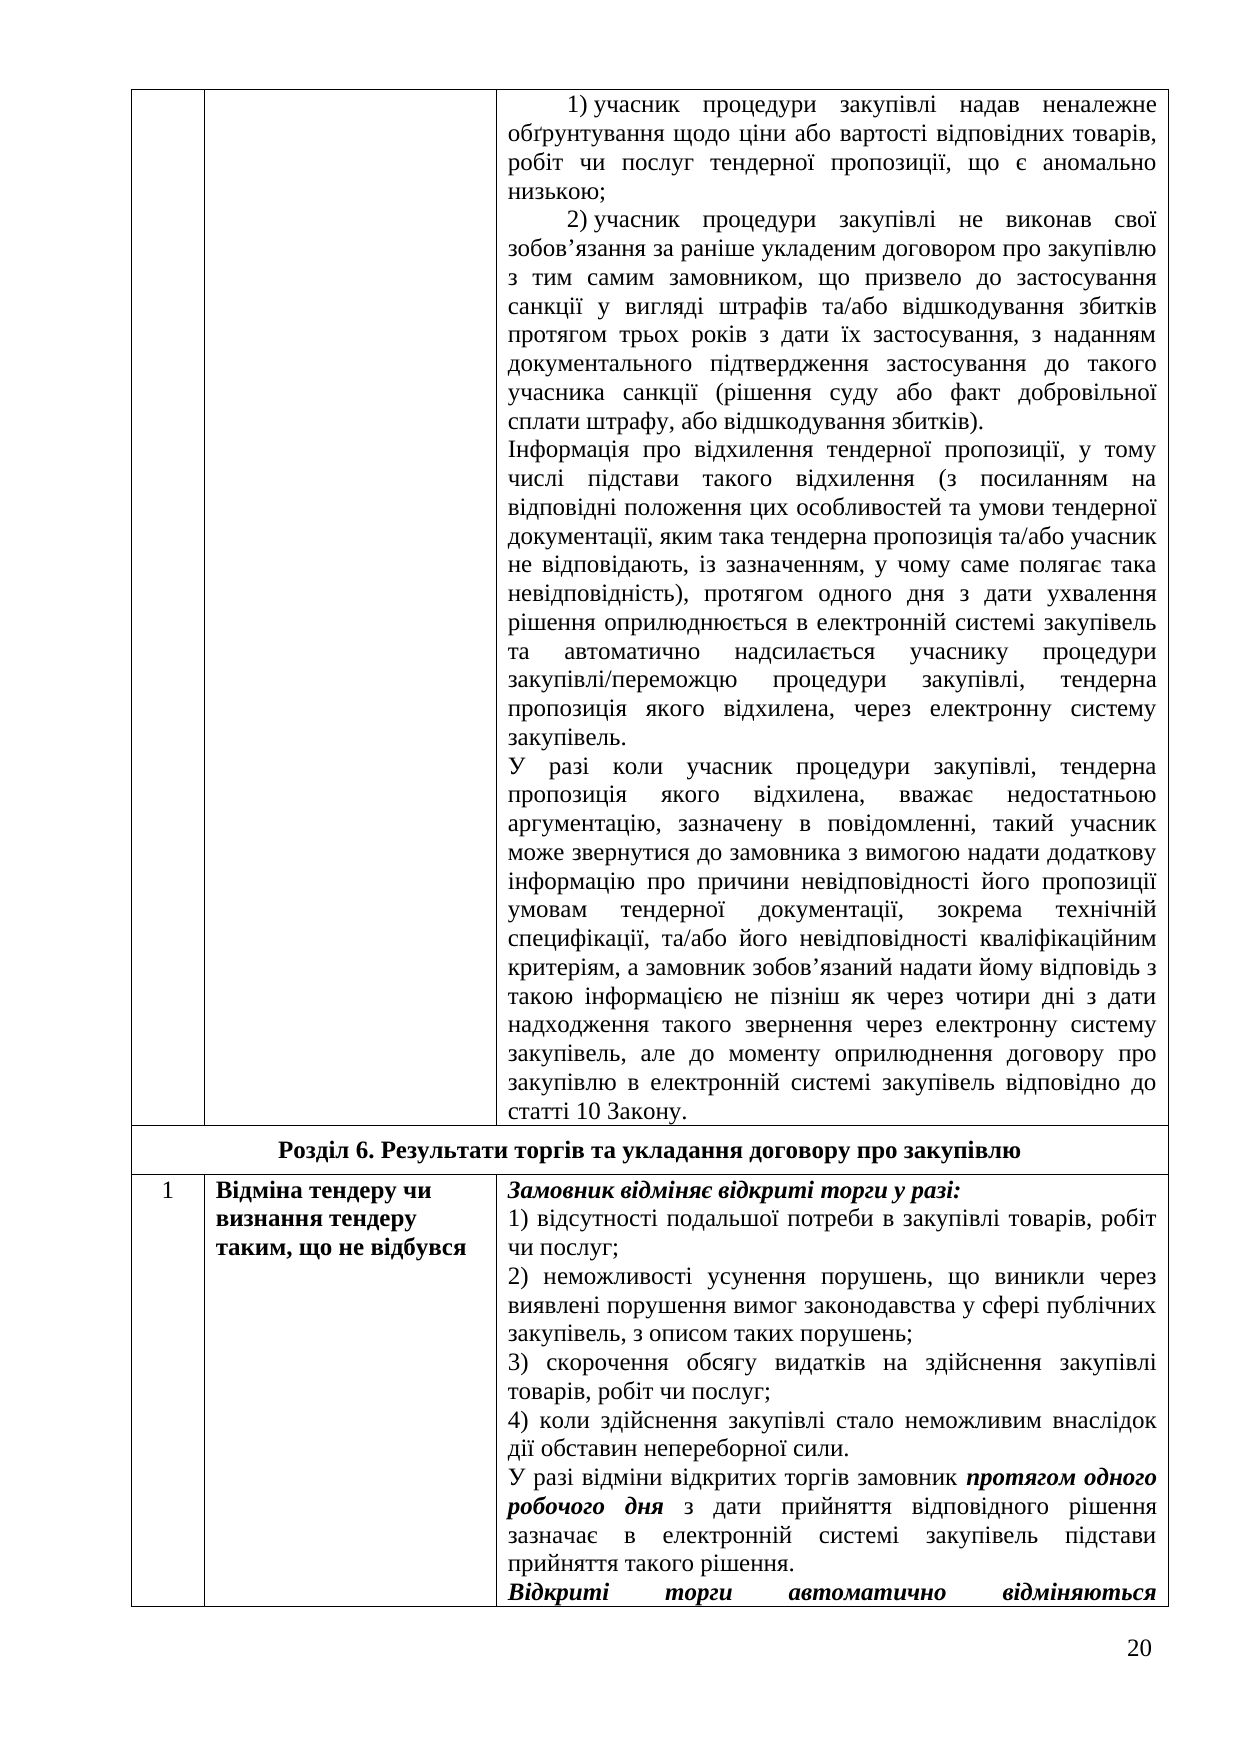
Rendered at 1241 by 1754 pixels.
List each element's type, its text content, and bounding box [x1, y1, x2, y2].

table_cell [205, 1175, 496, 1606]
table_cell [205, 90, 496, 1124]
table_cell 1 [132, 1175, 204, 1606]
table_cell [497, 1175, 1168, 1606]
table_cell 3 [132, 90, 204, 1124]
table_cell Розділ 6. Результати торгів та укладання договору про закупівлю [132, 1126, 1168, 1174]
